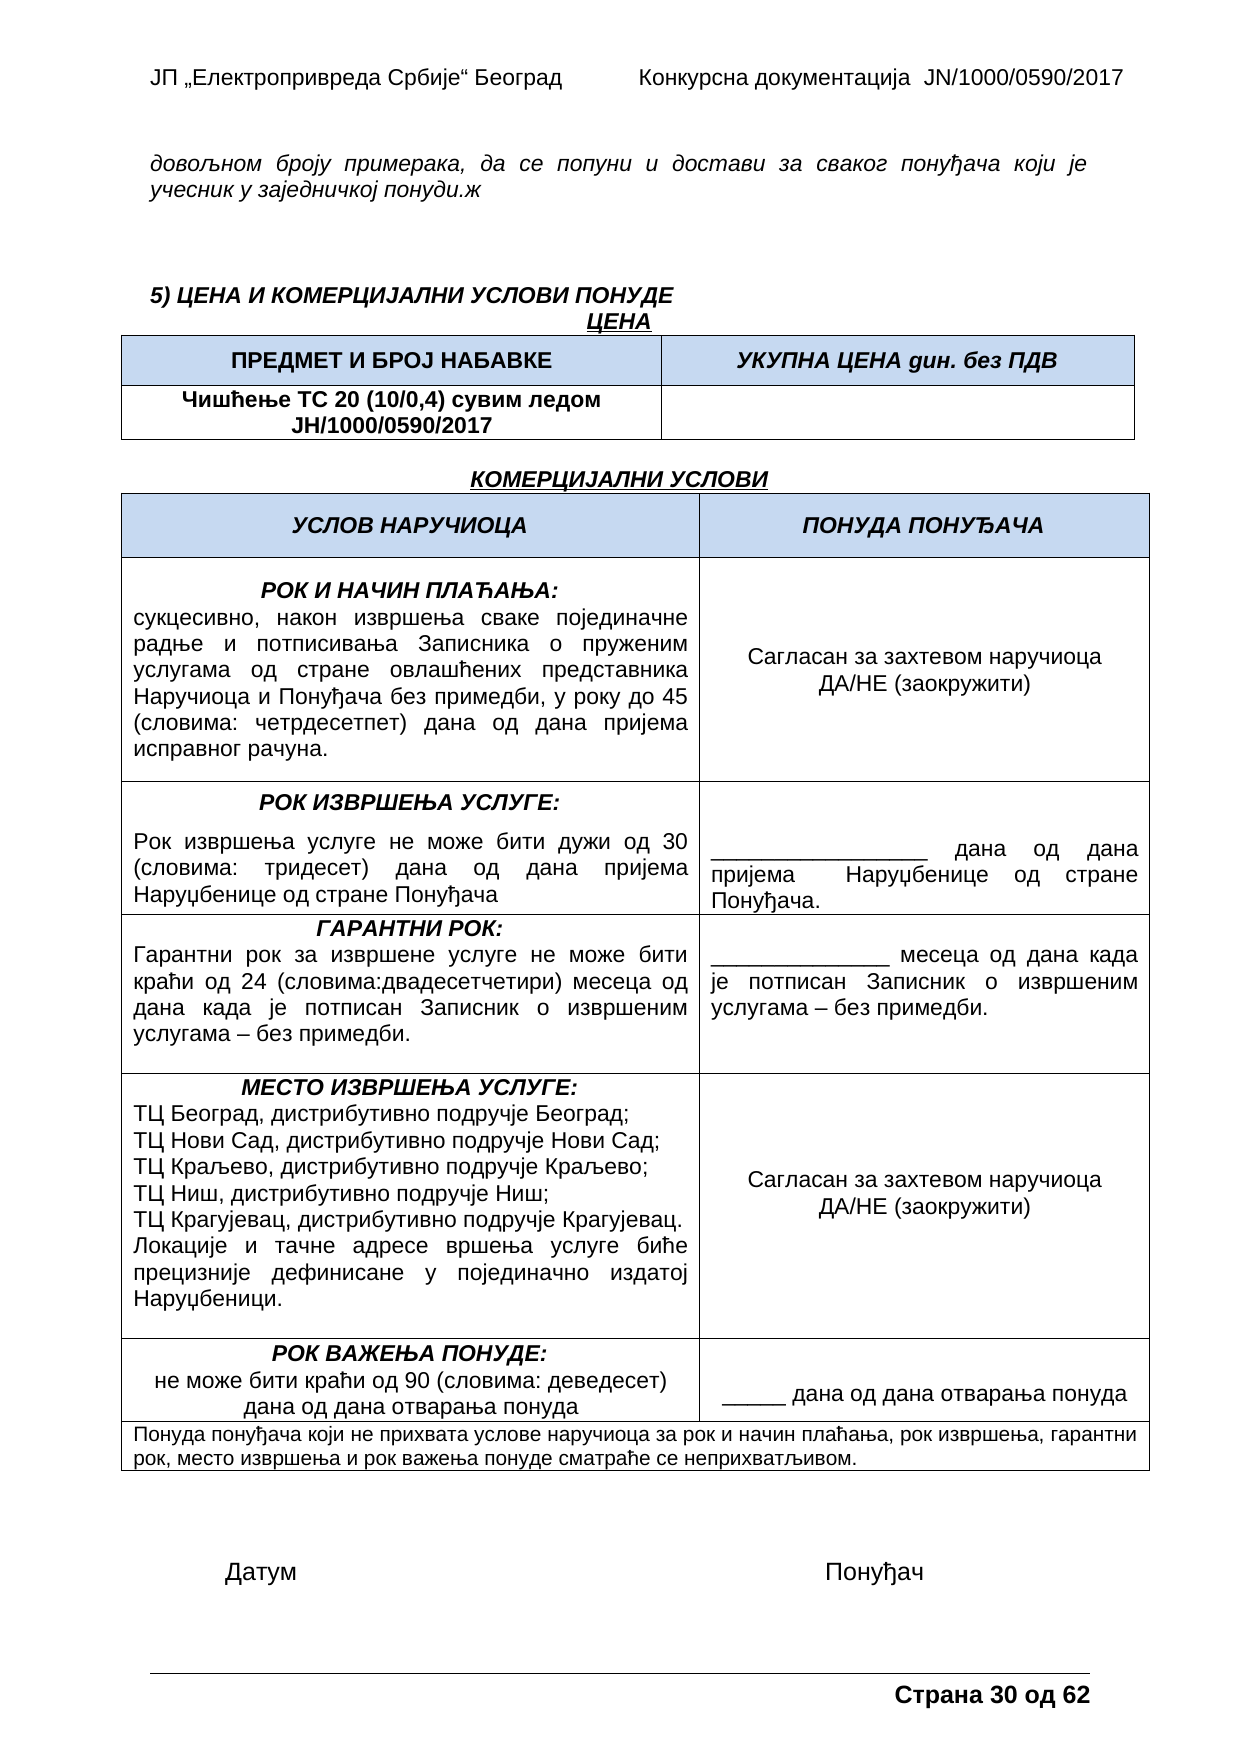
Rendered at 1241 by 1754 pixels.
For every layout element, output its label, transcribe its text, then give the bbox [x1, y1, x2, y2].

table_cell _________________ дана од дана пријема Наруџбенице од стране Понуђача. [700, 782, 1149, 914]
table_cell ______________ месецa од дана када је потписан Записник о извршеним услугама – без примедби. [700, 915, 1149, 1073]
table_cell РОК И НАЧИН ПЛАЋАЊА: сукцесивно, након извршења сваке појединачне радње и потписивања Записника о пруженим услугама од стране овлашћених представника Наручиоца и Понуђача без примедби, у року до 45 (словима: четрдесетпет) дана од дана пријема исправног рачуна. [122, 558, 699, 781]
table_cell Понуда понуђача који не прихвата услове наручиоца за рок и начин плаћања, рок извршења, гарантни рок, место извршења и рок важења понуде сматраће се неприхватљивом. [122, 1422, 1149, 1470]
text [150, 150, 1090, 203]
table_cell МЕСТО ИЗВРШЕЊА УСЛУГЕ: ТЦ Београд, дистрибутивно подручје Београд; ТЦ Нови Сад, дистрибутивно подручје Нови Сад; ТЦ Краљево, дистрибутивно подручје Краљево; ТЦ Ниш, дистрибутивно подручје Ниш; ТЦ Крагујевац, дистрибутивно подручје Крагујевац. Локације и тачне адресе вршења услуге биће прецизније дефинисане у појединачно издатој Наруџбеници. [122, 1074, 699, 1338]
text 5) ЦЕНА И КОМЕРЦИЈАЛНИ УСЛОВИ ПОНУДЕ [150, 282, 1090, 308]
text КОМЕРЦИЈАЛНИ УСЛОВИ [150, 466, 1090, 492]
table_cell [662, 386, 1134, 439]
table_cell Сагласан за захтевом наручиоца ДА/НЕ (заокружити) [700, 1074, 1149, 1338]
table_cell _____ дана од дана отварања понуда [700, 1339, 1149, 1421]
table_cell Сагласан за захтевом наручиоца ДА/НЕ (заокружити) [700, 558, 1149, 781]
text Датум Понуђач [150, 1557, 1090, 1586]
table_cell Чишћење ТС 20 (10/0,4) сувим ледом ЈН/1000/0590/2017 [122, 386, 661, 439]
table_header ПОНУДА ПОНУЂАЧА [700, 494, 1149, 557]
text ЦЕНА [150, 308, 1090, 334]
table_header ПРЕДМЕТ И БРОЈ НАБАВКЕ [122, 336, 661, 385]
table_cell РОК ИЗВРШЕЊА УСЛУГЕ: Рок извршења услуге не може бити дужи од 30 (словима: тридесет) дана од дана пријема Наруџбенице од стране Понуђача [122, 782, 699, 914]
table_header УСЛОВ НАРУЧИОЦА [122, 494, 699, 557]
table_cell ГАРАНТНИ РОК: Гарантни рок за извршене услуге не може бити краћи од 24 (словима:двадесетчетири) месецa од дана када је потписан Записник о извршеним услугама – без примедби. [122, 915, 699, 1073]
table_cell РОК ВАЖЕЊА ПОНУДЕ: не може бити краћи од 90 (словима: деведесет) дана од дана отварања понуда [122, 1339, 699, 1421]
table_header УКУПНА ЦЕНА дин. без ПДВ [662, 336, 1134, 385]
